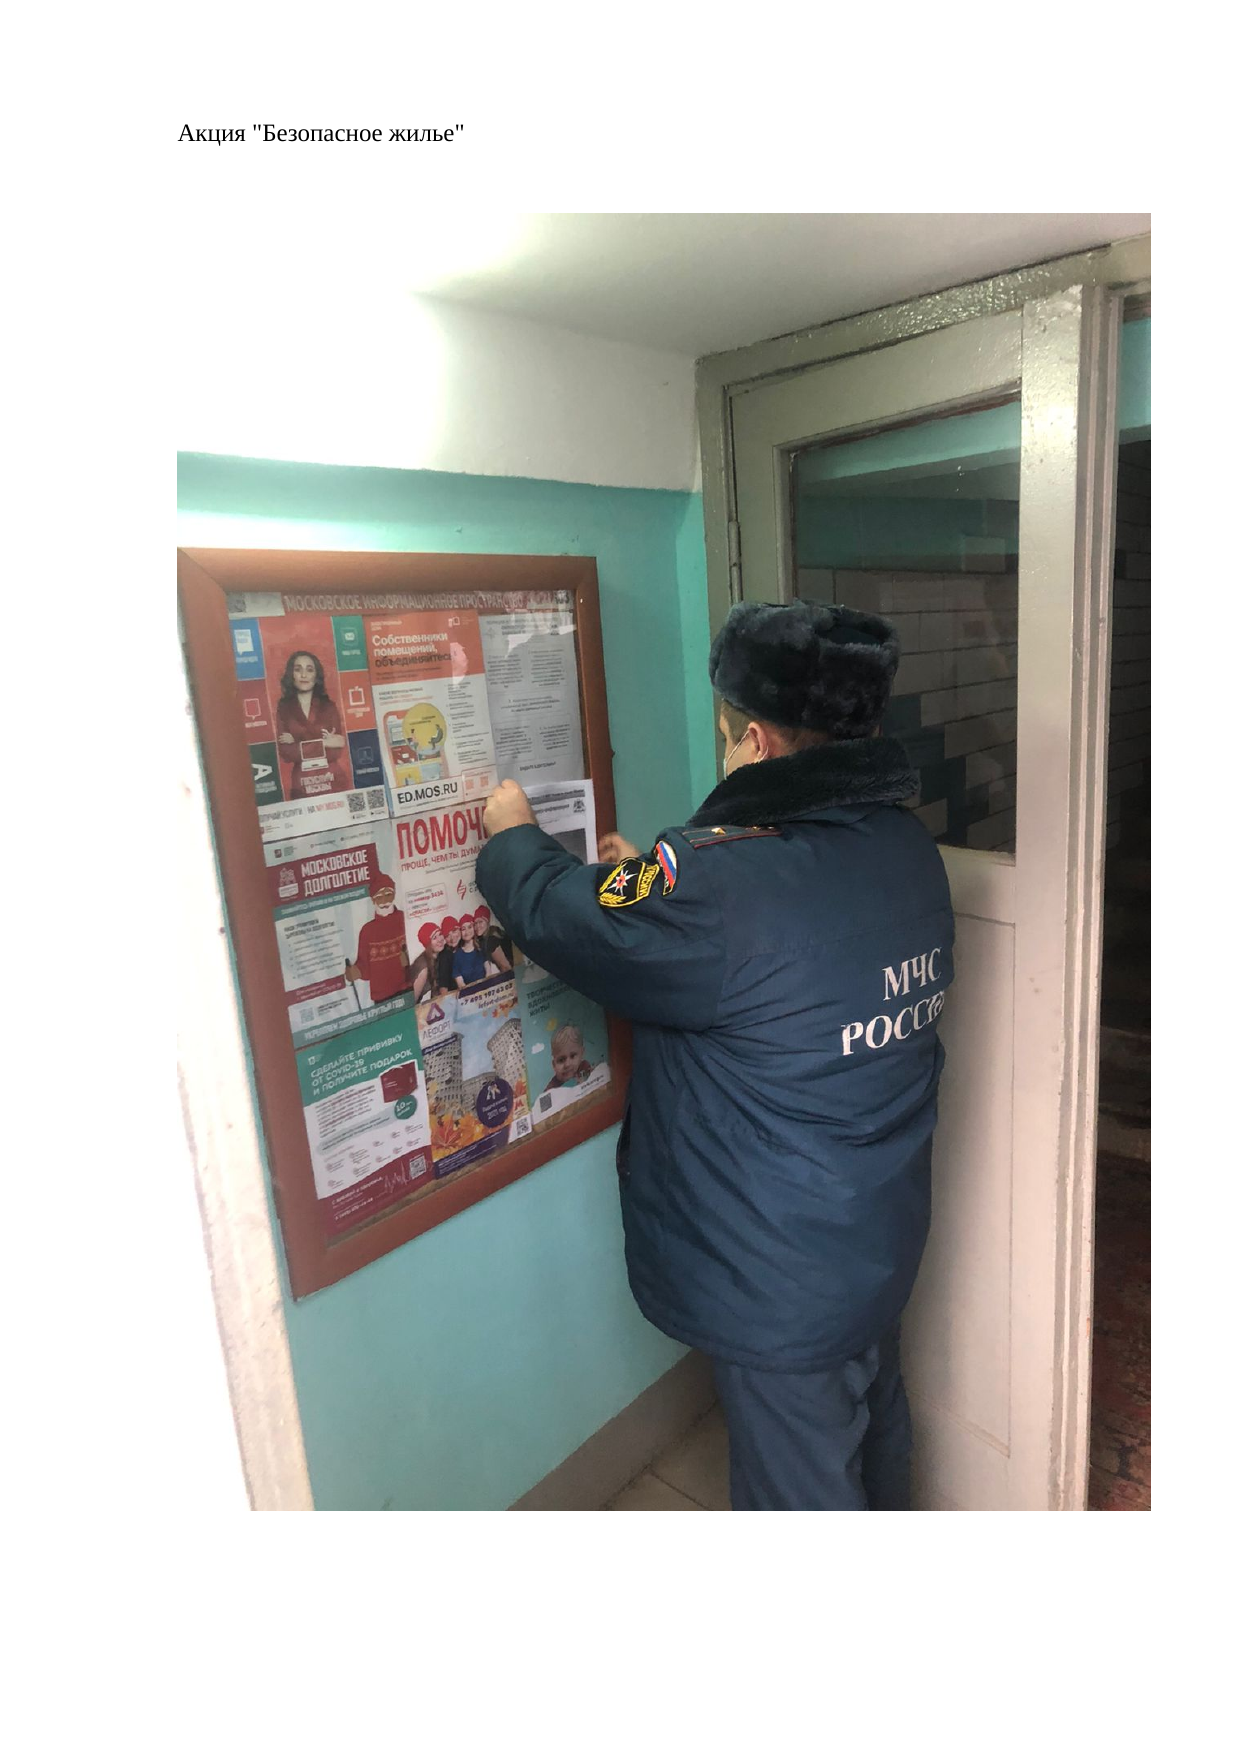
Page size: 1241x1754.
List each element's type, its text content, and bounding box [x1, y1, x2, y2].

text Акция "Безопасное жилье" [118, 118, 1152, 147]
picture [177, 213, 1151, 1511]
